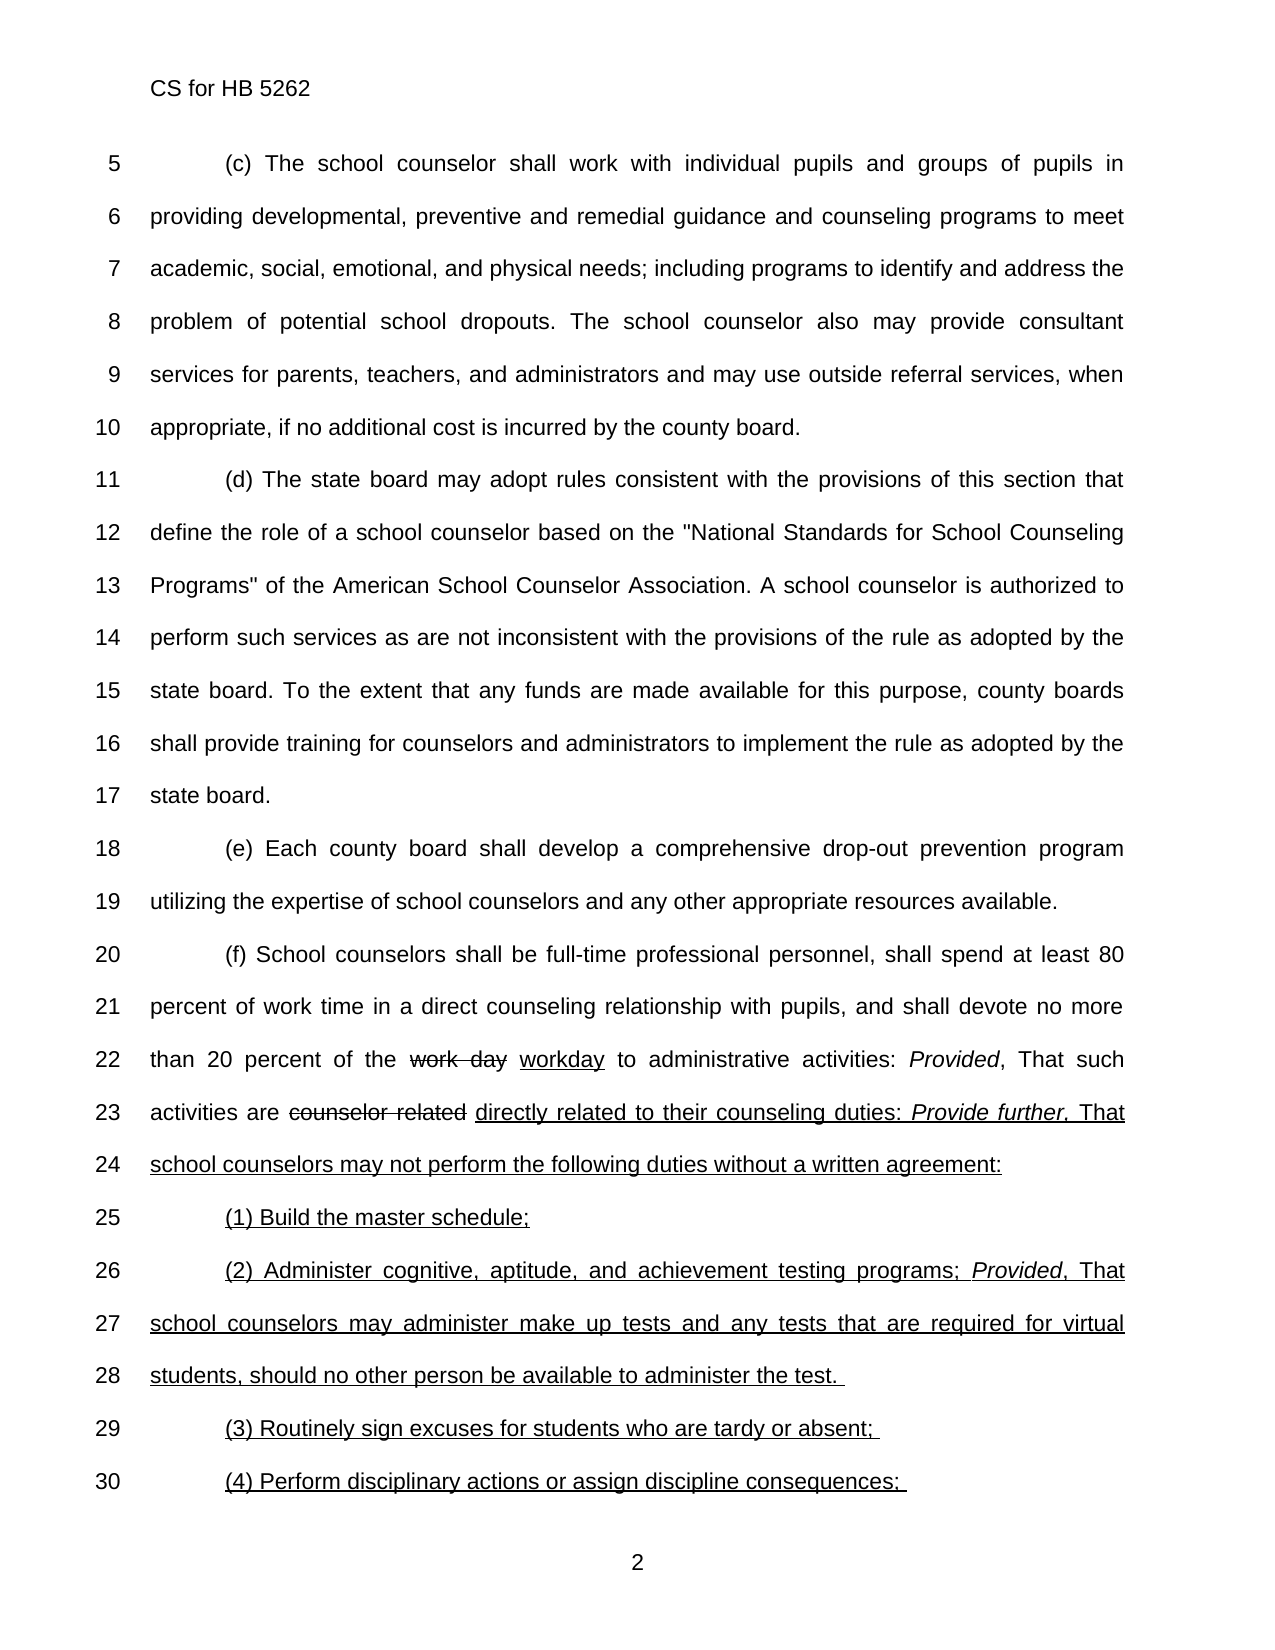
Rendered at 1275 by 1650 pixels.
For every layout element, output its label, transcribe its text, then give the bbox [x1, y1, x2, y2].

text (2) Administer cognitive, aptitude, and achievement testing programs; Provided, That school counselors may administer make up tests and any tests that are required for virtual students, should no other person be available to administer the test. [150, 1257, 1125, 1332]
text (1) Build the master schedule; [150, 1204, 1125, 1231]
text (c) The school counselor shall work with individual pupils and groups of pupils in providing developmental, preventive and remedial guidance and counseling programs to meet academic, social, emotional, and physical needs; including programs to identify and address the problem of potential school dropouts. The school counselor also may provide consultant services for parents, teachers, and administrators and may use outside referral services, when appropriate, if no additional cost is incurred by the county board. [150, 150, 1125, 440]
text (d) The state board may adopt rules consistent with the provisions of this section that define the role of a school counselor based on the "National Standards for School Counseling Programs" of the American School Counselor Association. A school counselor is authorized to perform such services as are not inconsistent with the provisions of the rule as adopted by the state board. To the extent that any funds are made available for this purpose, county boards shall provide training for counselors and administrators to implement the rule as adopted by the state board. [150, 466, 1125, 809]
text (3) Routinely sign excuses for students who are tardy or absent; [150, 1415, 1125, 1441]
text (2) Administer cognitive, aptitude, and achievement testing programs; Provided, That school counselors may administer make up tests and any tests that are required for virtual students, should no other person be available to administer the test. [150, 1334, 1125, 1389]
text (f) School counselors shall be full-time professional personnel, shall spend at least 80 percent of work time in a direct counseling relationship with pupils, and shall devote no more than 20 percent of the work day workday to administrative activities: Provided, That such activities are counselor related directly related to their counseling duties: Provide further, That school counselors may not perform the following duties without a written agreement: [150, 941, 1125, 1178]
text (4) Perform disciplinary actions or assign discipline consequences; [150, 1468, 1125, 1494]
text (e) Each county board shall develop a comprehensive drop-out prevention program utilizing the expertise of school counselors and any other appropriate resources available. [150, 835, 1125, 914]
